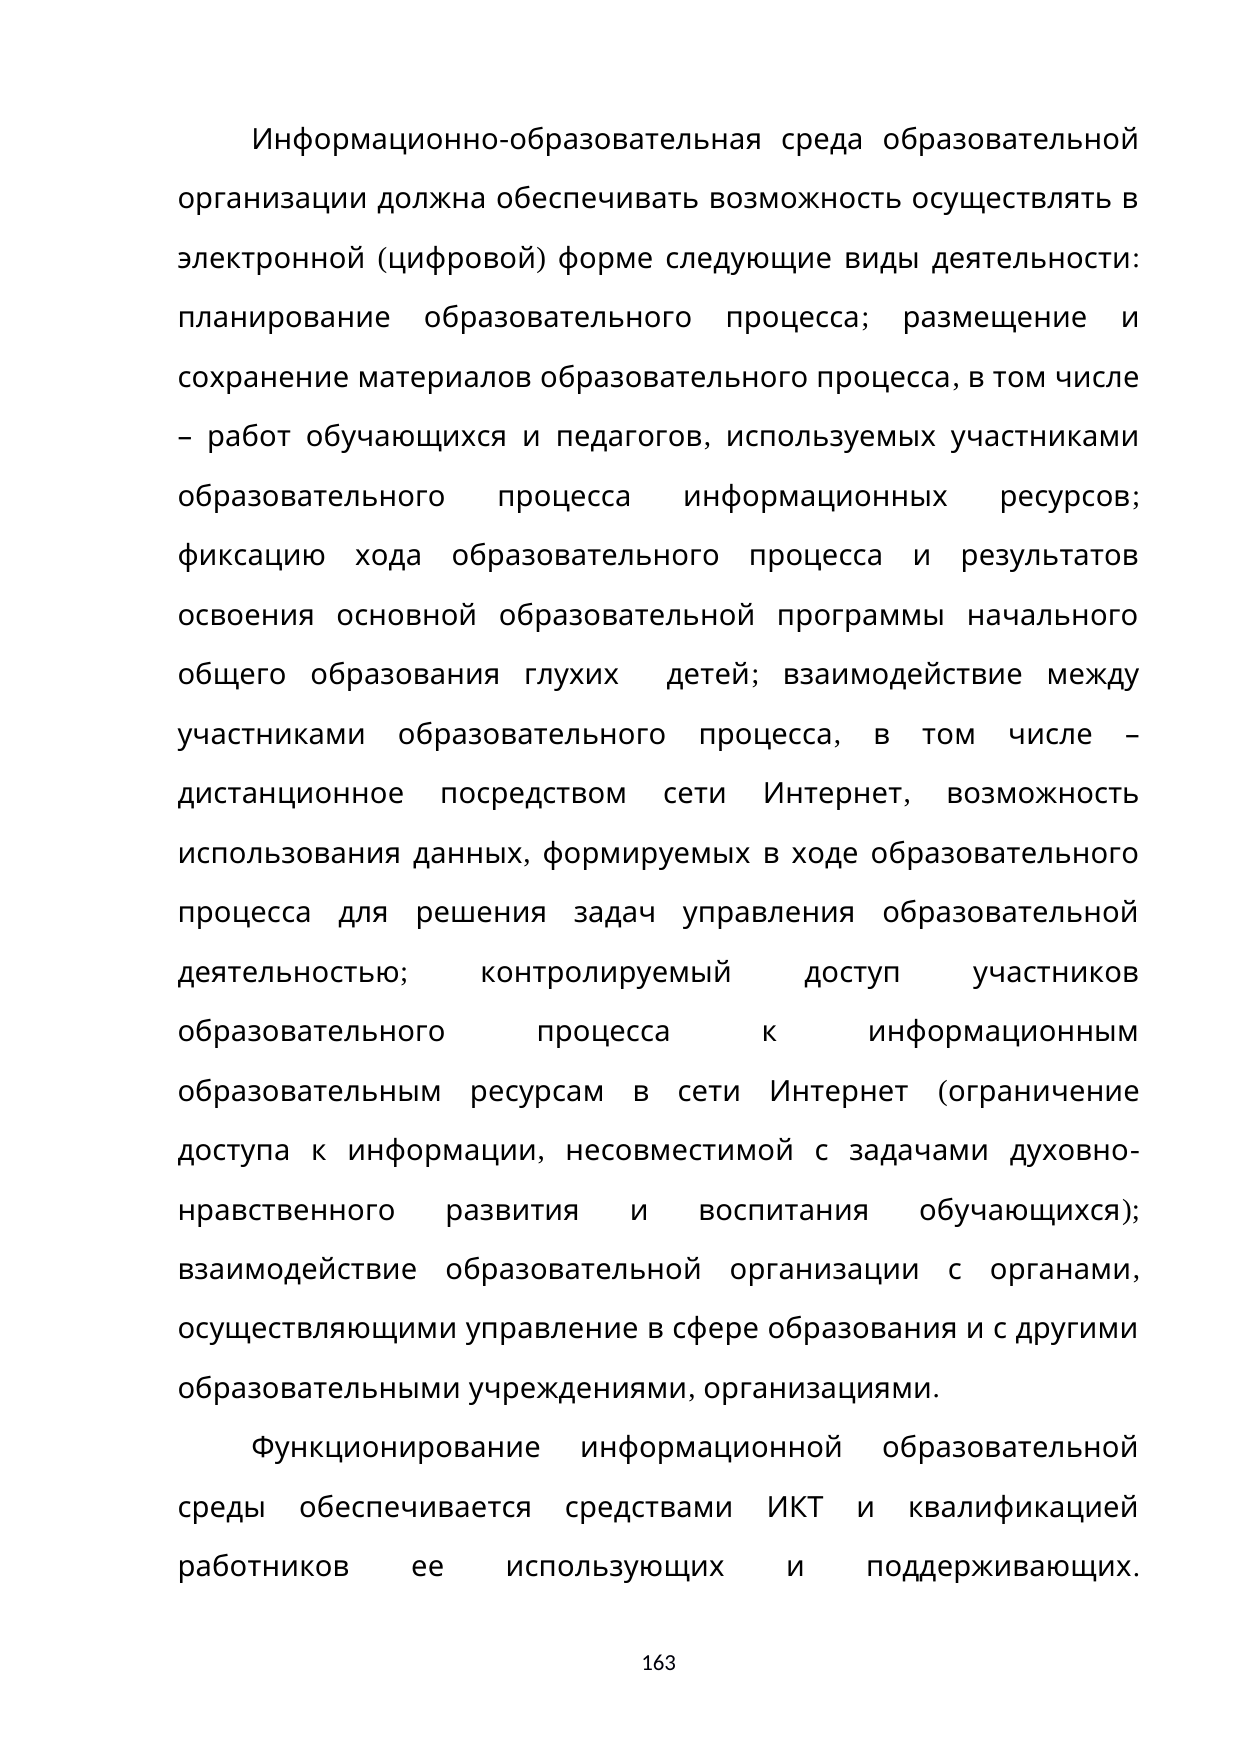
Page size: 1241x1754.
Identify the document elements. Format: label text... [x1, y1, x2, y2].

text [177, 1427, 1140, 1585]
text Информационно-образовательная среда образовательной организации должна обеспечивать возможность осуществлять в электронной (цифровой) форме следующие виды деятельности: планирование образовательного процесса; размещение и сохранение материалов образовательного процесса, в том числе – работ обучающихся и педагогов, используемых участниками образовательного процесса информационных ресурсов; фиксацию хода образовательного процесса и результатов освоения основной образовательной программы начального общего образования глухих детей; взаимодействие между участниками образовательного процесса, в том числе – дистанционное посредством сети Интернет, возможность использования данных, формируемых в ходе образовательного процесса для решения задач управления образовательной деятельностью; контролируемый доступ участников образовательного процесса к информационным образовательным ресурсам в сети Интернет (ограничение доступа к информации, несовместимой с задачами духовно-нравственного развития и воспитания обучающихся); взаимодействие образовательной организации с органами, осуществляющими управление в сфере образования и с другими образовательными учреждениями, организациями. [177, 118, 1140, 1407]
